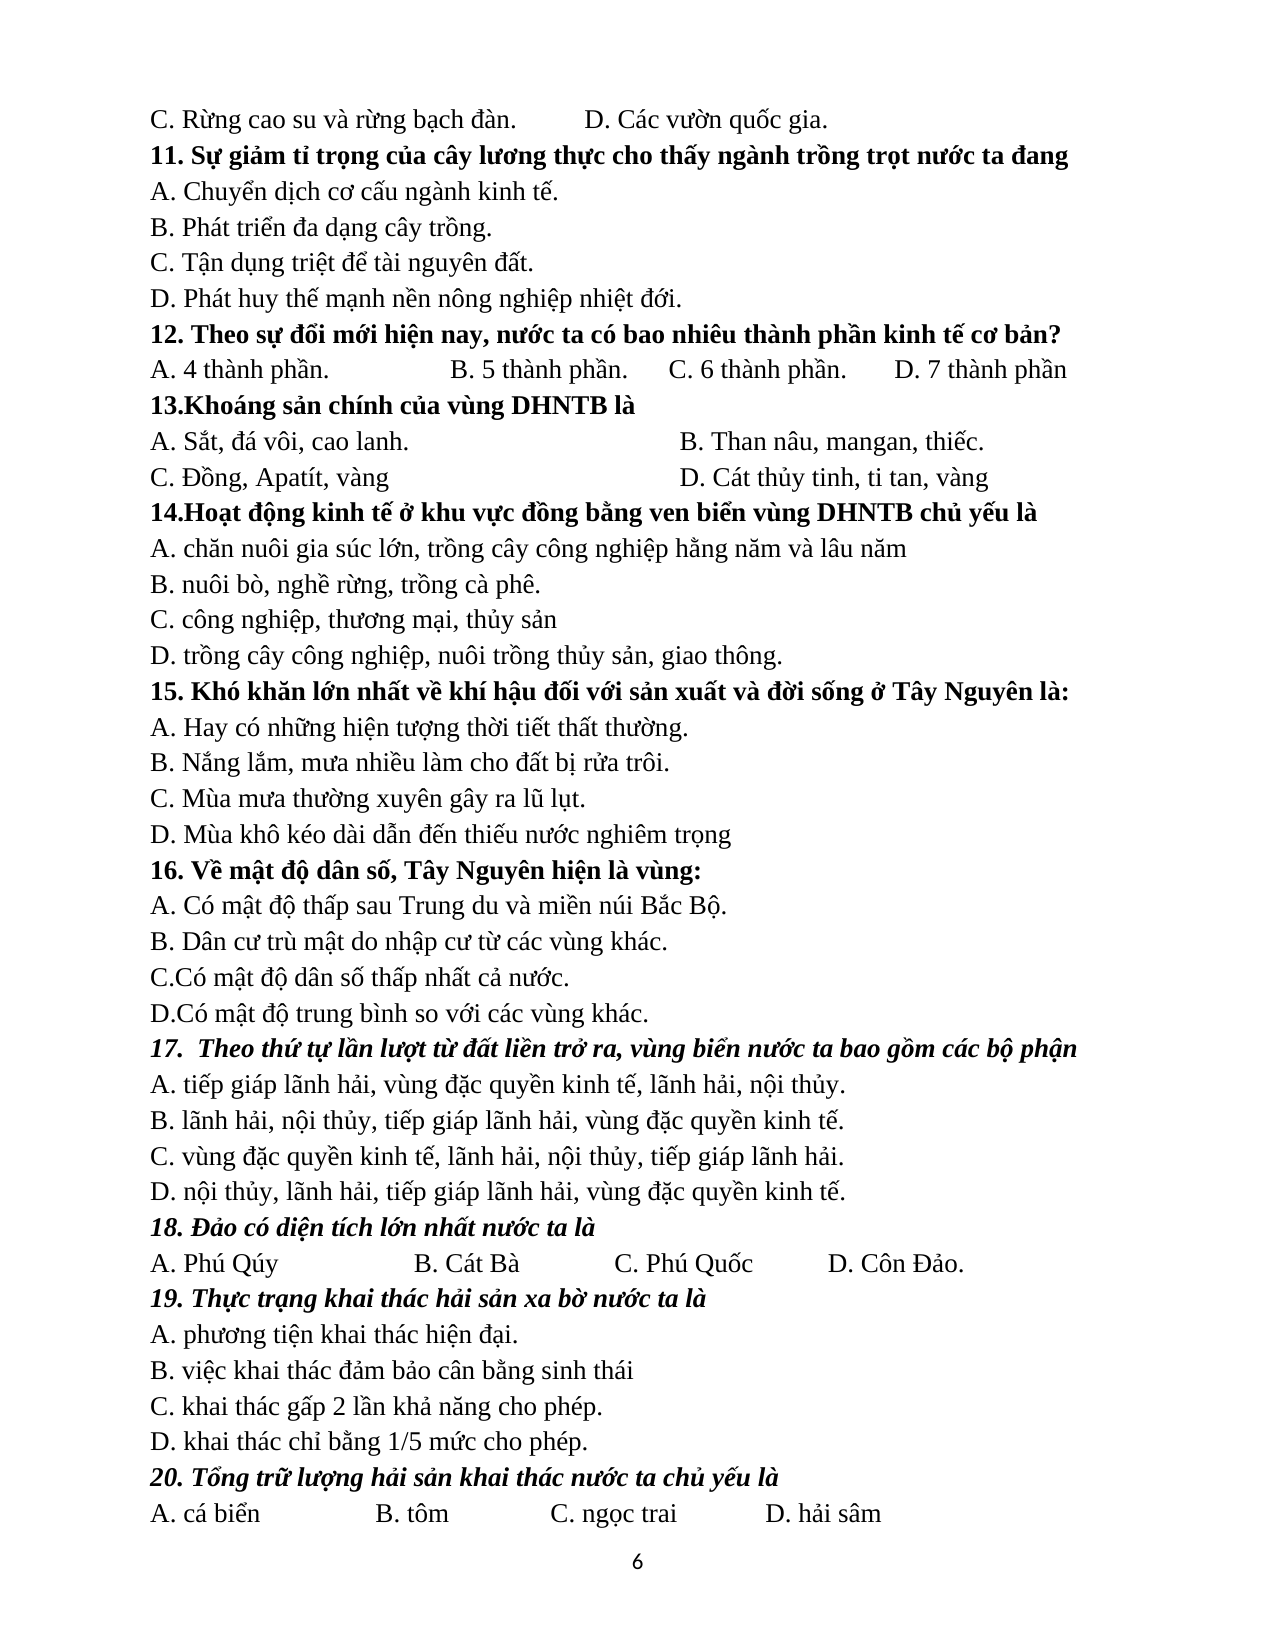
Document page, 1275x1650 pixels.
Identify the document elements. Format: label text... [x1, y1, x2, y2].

text 17. Theo thứ tự lần lượt từ đất liền trở ra, vùng biển nước ta bao gồm các bộ phận [150, 1032, 1125, 1063]
text D.Có mật độ trung bình so với các vùng khác. [150, 997, 1125, 1028]
text D. khai thác chỉ bằng 1/5 mức cho phép. [150, 1425, 1125, 1457]
text A. Phú Qúy B. Cát Bà C. Phú Quốc D. Côn Đảo. [150, 1247, 1125, 1278]
text 18. Đảo có diện tích lớn nhất nước ta là [150, 1211, 1125, 1242]
text C. Tận dụng triệt để tài nguyên đất. [150, 246, 1125, 277]
text A. 4 thành phần. B. 5 thành phần. C. 6 thành phần. D. 7 thành phần [150, 353, 1125, 385]
text D. trồng cây công nghiệp, nuôi trồng thủy sản, giao thông. [150, 639, 1125, 671]
text A. tiếp giáp lãnh hải, vùng đặc quyền kinh tế, lãnh hải, nội thủy. [150, 1068, 1125, 1099]
text C. công nghiệp, thương mại, thủy sản [150, 604, 1125, 635]
text C. Mùa mưa thường xuyên gây ra lũ lụt. [150, 782, 1125, 813]
text C. khai thác gấp 2 lần khả năng cho phép. [150, 1390, 1125, 1421]
text B. Dân cư trù mật do nhập cư từ các vùng khác. [150, 925, 1125, 956]
text 19. Thực trạng khai thác hải sản xa bờ nước ta là [150, 1282, 1125, 1314]
text 15. Khó khăn lớn nhất về khí hậu đối với sản xuất và đời sống ở Tây Nguyên là: [150, 675, 1125, 706]
text B. Nắng lắm, mưa nhiều làm cho đất bị rửa trôi. [150, 747, 1125, 778]
text 14.Hoạt động kinh tế ở khu vực đồng bằng ven biển vùng DHNTB chủ yếu là [150, 496, 1125, 528]
text B. lãnh hải, nội thủy, tiếp giáp lãnh hải, vùng đặc quyền kinh tế. [150, 1104, 1125, 1135]
text 13.Khoáng sản chính của vùng DHNTB là [150, 389, 1125, 420]
text B. việc khai thác đảm bảo cân bằng sinh thái [150, 1354, 1125, 1385]
text B. nuôi bò, nghề rừng, trồng cà phê. [150, 568, 1125, 599]
text C. vùng đặc quyền kinh tế, lãnh hải, nội thủy, tiếp giáp lãnh hải. [150, 1139, 1125, 1171]
text D. nội thủy, lãnh hải, tiếp giáp lãnh hải, vùng đặc quyền kinh tế. [150, 1175, 1125, 1206]
text A. cá biển B. tôm C. ngọc trai D. hải sâm [150, 1497, 1125, 1528]
text D. Phát huy thế mạnh nền nông nghiệp nhiệt đới. [150, 282, 1125, 313]
text A. phương tiện khai thác hiện đại. [150, 1318, 1125, 1349]
text D. Mùa khô kéo dài dẫn đến thiếu nước nghiêm trọng [150, 818, 1125, 849]
text B. Phát triển đa dạng cây trồng. [150, 211, 1125, 242]
text C. Rừng cao su và rừng bạch đàn. D. Các vườn quốc gia. [150, 103, 1125, 134]
text A. chăn nuôi gia súc lớn, trồng cây công nghiệp hằng năm và lâu năm [150, 532, 1125, 563]
text A. Có mật độ thấp sau Trung du và miền núi Bắc Bộ. [150, 889, 1125, 921]
text 12. Theo sự đổi mới hiện nay, nước ta có bao nhiêu thành phần kinh tế cơ bản? [150, 318, 1125, 349]
text A. Chuyển dịch cơ cấu ngành kinh tế. [150, 175, 1125, 206]
text C.Có mật độ dân số thấp nhất cả nước. [150, 961, 1125, 992]
text 20. Tổng trữ lượng hải sản khai thác nước ta chủ yếu là [150, 1461, 1125, 1492]
text 16. Về mật độ dân số, Tây Nguyên hiện là vùng: [150, 854, 1125, 885]
text A. Sắt, đá vôi, cao lanh. B. Than nâu, mangan, thiếc. [150, 425, 1125, 456]
text 11. Sự giảm tỉ trọng của cây lương thực cho thấy ngành trồng trọt nước ta đang [150, 139, 1125, 170]
text C. Đồng, Apatít, vàng D. Cát thủy tinh, ti tan, vàng [150, 461, 1125, 492]
text A. Hay có những hiện tượng thời tiết thất thường. [150, 711, 1125, 742]
